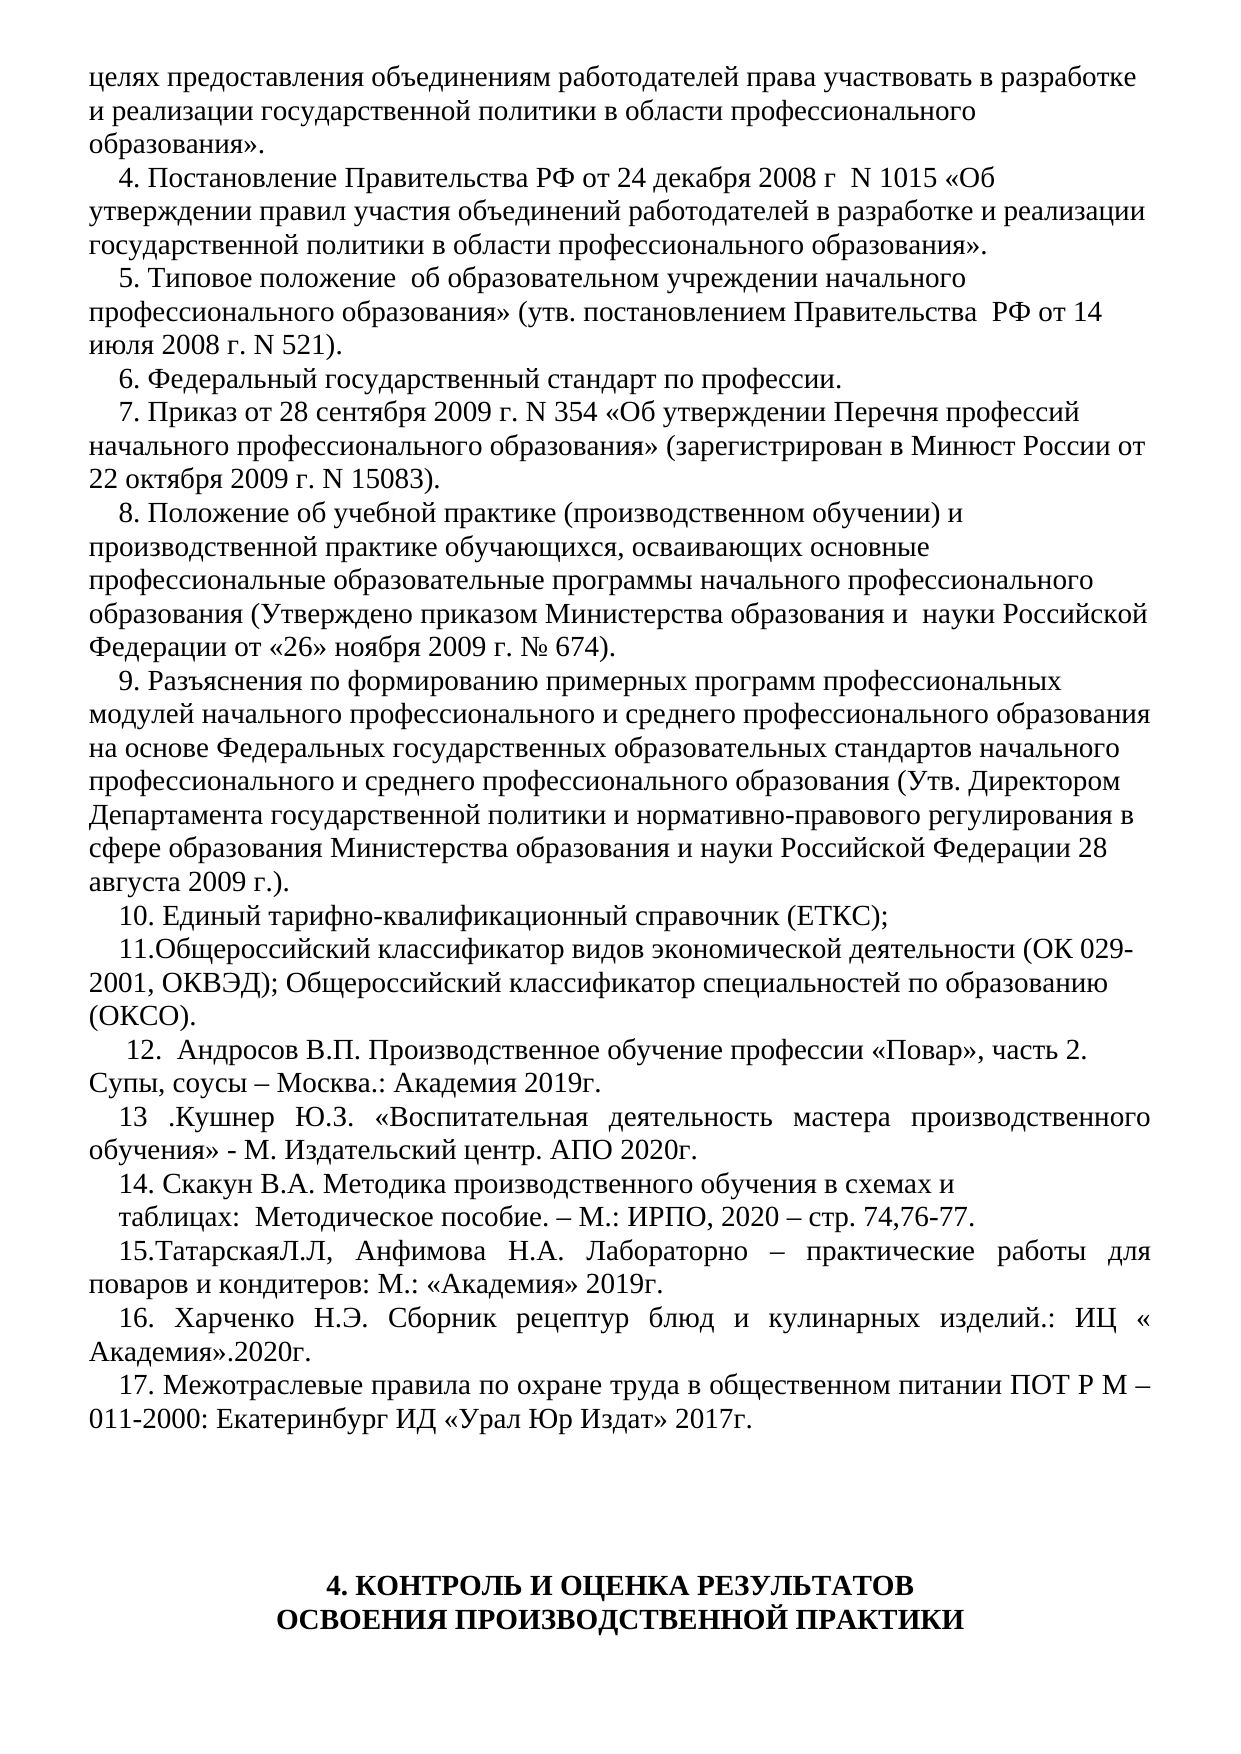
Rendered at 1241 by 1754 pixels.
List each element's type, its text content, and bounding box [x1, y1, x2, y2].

text 8. Положение об учебной практике (производственном обучении) и производственной практике обучающихся, осваивающих основные профессиональные образовательные программы начального профессионального образования (Утверждено приказом Министерства образования и науки Российской Федерации от «26» ноября 2009 г. № 674). [89, 495, 1152, 663]
text 14. Скакун В.А. Методика производственного обучения в схемах и [89, 1166, 1152, 1199]
text 9. Разъяснения по формированию примерных программ профессиональных модулей начального профессионального и среднего профессионального образования на основе Федеральных государственных образовательных стандартов начального профессионального и среднего профессионального образования (Утв. Директором Департамента государственной политики и нормативно-правового регулирования в сфере образования Министерства образования и науки Российской Федерации 28 августа 2009 г.). [89, 663, 1152, 898]
text таблицах: Методическое пособие. – М.: ИРПО, 2020 – стр. 74,76-77. [89, 1199, 1152, 1233]
text 11.Общероссийский классификатор видов экономической деятельности (ОК 029-2001, ОКВЭД); Общероссийский классификатор специальностей по образованию (ОКСО). [89, 931, 1152, 1032]
text 7. Приказ от 28 сентября 2009 г. N 354 «Об утверждении Перечня профессий начального профессионального образования» (зарегистрирован в Минюст России от 22 октября 2009 г. N 15083). [89, 394, 1152, 495]
text 17. Межотраслевые правила по охране труда в общественном питании ПОТ Р М – 011-2000: Екатеринбург ИД «Урал Юр Издат» 2017г. [89, 1367, 1152, 1434]
text 12. Андросов В.П. Производственное обучение профессии «Повар», часть 2. Супы, соусы – Москва.: Академия 2019г. [89, 1032, 1152, 1099]
text 4. Постановление Правительства РФ от 24 декабря 2008 г N 1015 «Об утверждении правил участия объединений работодателей в разработке и реализации государственной политики в области профессионального образования». [89, 160, 1152, 260]
text 13 .Кушнер Ю.З. «Воспитательная деятельность мастера производственного обучения» - М. Издательский центр. АПО 2020г. [89, 1099, 1152, 1166]
text ОСВОЕНИЯ ПРОИЗВОДСТВЕННОЙ ПРАКТИКИ [89, 1602, 1152, 1636]
text 10. Единый тарифно-квалификационный справочник (ЕТКС); [89, 898, 1152, 931]
text 16. Харченко Н.Э. Сборник рецептур блюд и кулинарных изделий.: ИЦ « Академия».2020г. [89, 1300, 1152, 1367]
text 6. Федеральный государственный стандарт по профессии. [89, 361, 1152, 394]
text 4. КОНТРОЛЬ И ОЦЕНКА РЕЗУЛЬТАТОВ [89, 1568, 1152, 1602]
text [89, 59, 1152, 160]
text 5. Типовое положение об образовательном учреждении начального профессионального образования» (утв. постановлением Правительства РФ от 14 июля 2008 г. N 521). [89, 260, 1152, 361]
text 15.ТатарскаяЛ.Л, Анфимова Н.А. Лабораторно – практические работы для поваров и кондитеров: М.: «Академия» 2019г. [89, 1233, 1152, 1300]
